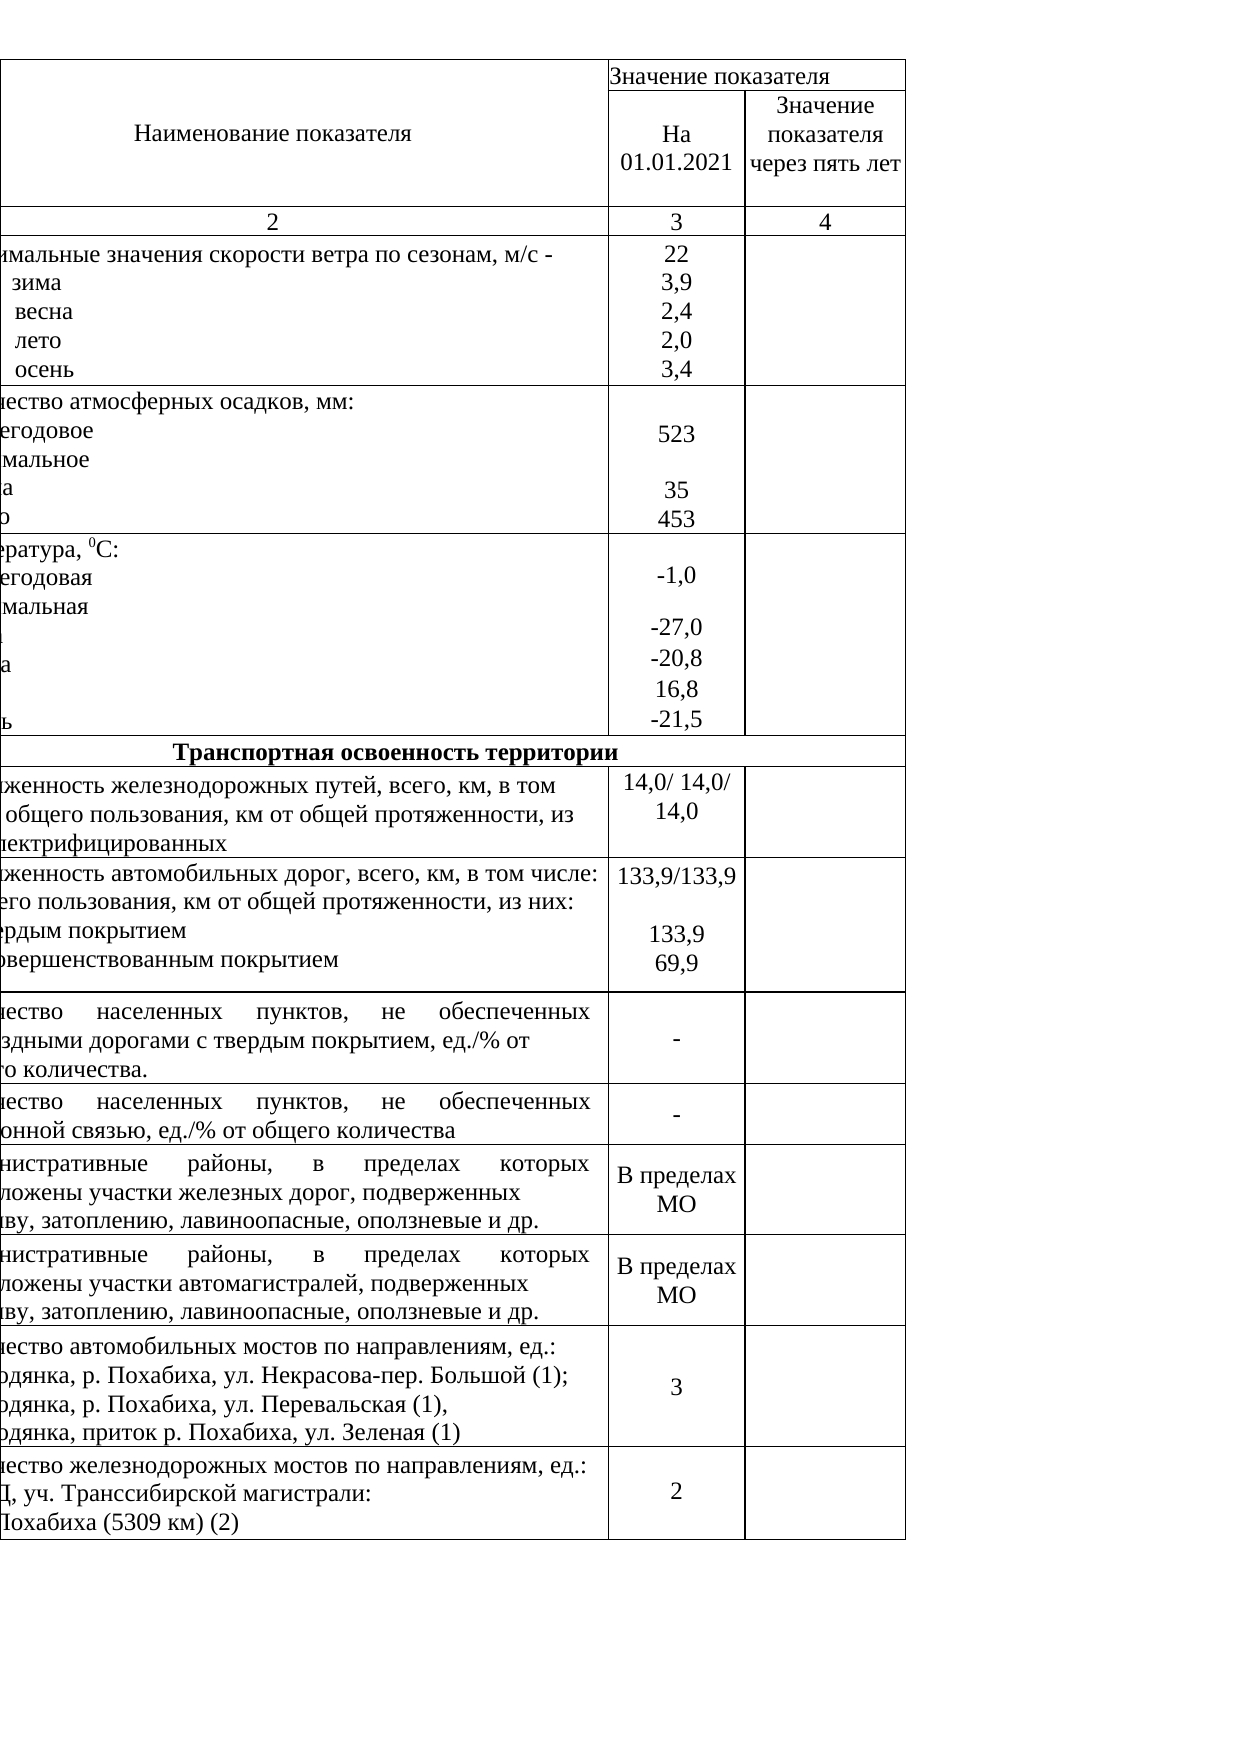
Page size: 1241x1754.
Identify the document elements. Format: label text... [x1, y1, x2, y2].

table_cell Административные районы, в пределах которых расположены участки автомагистралей, подверженных размыву, затоплению, лавиноопасные, оползневые и др. [1, 1235, 608, 1325]
table_cell В пределах МО [609, 1145, 744, 1234]
table_cell [746, 1235, 905, 1325]
table_cell [746, 534, 905, 735]
table_cell [746, 386, 905, 533]
table_cell [746, 767, 905, 857]
table_cell Количество атмосферных осадков, мм: среднегодовое максимальное – зима – лето [1, 386, 608, 533]
table_cell В пределах МО [609, 1235, 744, 1325]
table_cell - [609, 1084, 744, 1143]
table_cell [746, 1084, 905, 1143]
table_cell 523 35 453 [609, 386, 744, 533]
table_cell 3 [609, 207, 744, 235]
table_cell Количество населенных пунктов, не обеспеченных подъездными дорогами с твердым покрытием, ед./% от общего количества. [1, 993, 608, 1082]
table_cell Протяженность железнодорожных путей, всего, км, в том числе общего пользования, км от общей протяженности, из них электрифицированных [1, 767, 608, 857]
table_cell 3 [609, 1326, 744, 1446]
table_cell [746, 858, 905, 991]
table_cell 133,9/133,9 133,9 69,9 [609, 858, 744, 991]
table_cell 2 [1, 207, 608, 235]
table_cell - [609, 993, 744, 1082]
table_cell Административные районы, в пределах которых расположены участки железных дорог, подверженных размыву, затоплению, лавиноопасные, оползневые и др. [1, 1145, 608, 1234]
table_cell -1,0 -27,0 -20,8 16,8 -21,5 [609, 534, 744, 735]
table_cell Количество автомобильных мостов по направлениям, ед.: г. Слюдянка, р. Похабиха, ул. Некрасова-пер. Большой (1); г. Слюдянка, р. Похабиха, ул. Перевальская (1), г. Слюдянка, приток р. Похабиха, ул. Зеленая (1) [1, 1326, 608, 1446]
table_cell [746, 1326, 905, 1446]
table_cell [746, 1447, 905, 1539]
table_cell Максимальные значения скорости ветра по сезонам, м/с - зима весна лето осень [1, 236, 608, 385]
table_cell Температура, 0С: среднегодовая максимальная - зима - весна - лето - осень [1, 534, 608, 735]
table_cell 4 [746, 207, 905, 235]
table_cell Количество населенных пунктов, не обеспеченных телефонной связью, ед./% от общего количества [1, 1084, 608, 1143]
table_cell Значение показателя через пять лет [746, 91, 905, 206]
table_cell [746, 993, 905, 1082]
table_cell [746, 236, 905, 385]
table_cell На 01.01.2021 [609, 91, 744, 206]
table_cell 2 [609, 1447, 744, 1539]
table_cell Количество железнодорожных мостов по направлениям, ед.: ВСЖД, уч. Транссибирской магистрали: Река Похабиха (5309 км) (2) [1, 1447, 608, 1539]
table_header Значение показателя [609, 60, 905, 89]
table_header Наименование показателя [1, 60, 608, 206]
table_cell Транспортная освоенность территории [1, 736, 905, 766]
table_cell 22 3,9 2,4 2,0 3,4 [609, 236, 744, 385]
table_cell 14,0/ 14,0/ 14,0 [609, 767, 744, 857]
table_cell Протяженность автомобильных дорог, всего, км, в том числе: - общего пользования, км от общей протяженности, из них: - с твердым покрытием - с усовершенствованным покрытием [1, 858, 608, 991]
table_cell [746, 1145, 905, 1234]
